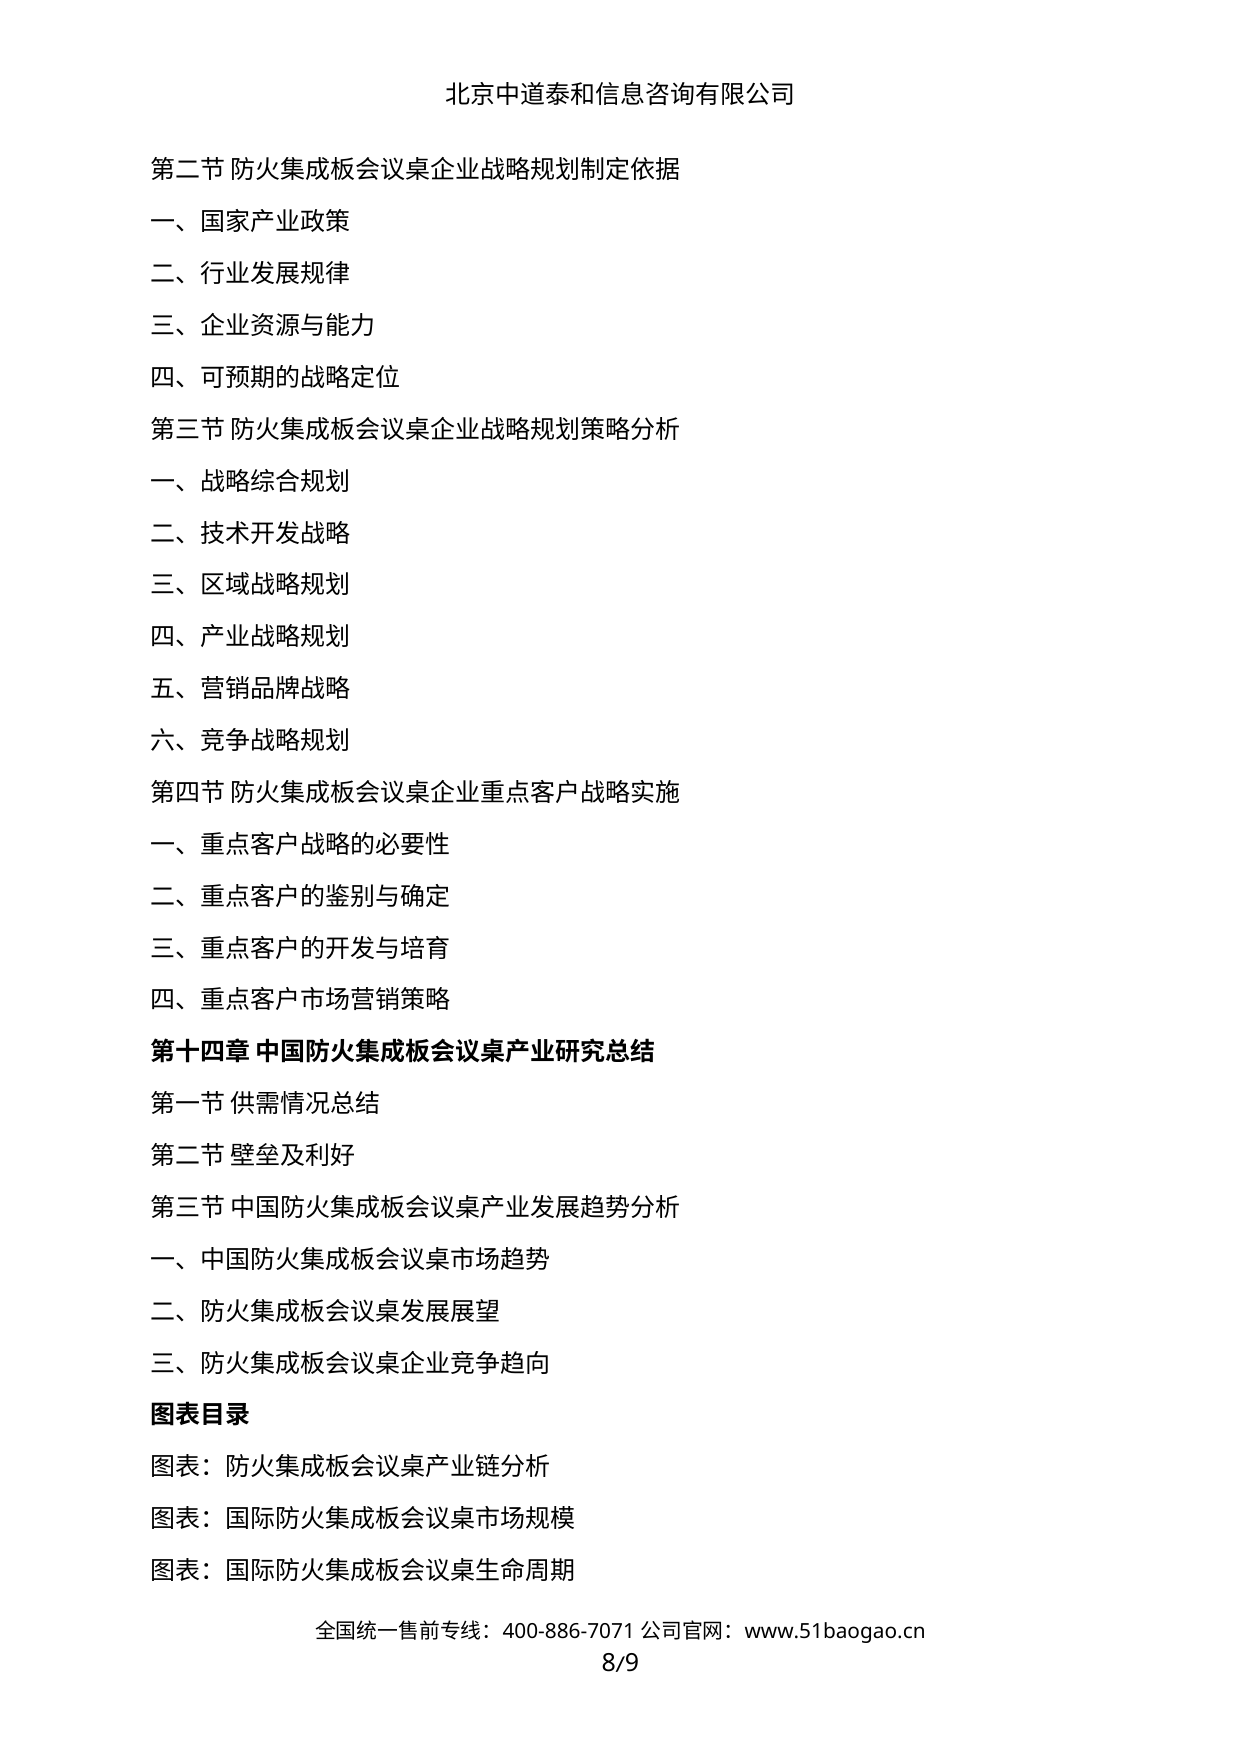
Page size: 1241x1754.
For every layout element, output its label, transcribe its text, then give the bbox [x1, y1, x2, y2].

text 图表目录 [150, 1395, 1090, 1431]
text 第四节 防火集成板会议桌企业重点客户战略实施 [150, 772, 1090, 809]
text 五、营销品牌战略 [150, 669, 1090, 705]
text 二、防火集成板会议桌发展展望 [150, 1291, 1090, 1327]
text 一、国家产业政策 [150, 202, 1090, 238]
text 一、中国防火集成板会议桌市场趋势 [150, 1239, 1090, 1276]
text 三、重点客户的开发与培育 [150, 928, 1090, 964]
text 六、竞争战略规划 [150, 721, 1090, 757]
text 四、产业战略规划 [150, 617, 1090, 653]
text 第三节 中国防火集成板会议桌产业发展趋势分析 [150, 1187, 1090, 1224]
text 四、重点客户市场营销策略 [150, 980, 1090, 1016]
text 一、战略综合规划 [150, 461, 1090, 497]
text 二、重点客户的鉴别与确定 [150, 876, 1090, 912]
text 二、行业发展规律 [150, 254, 1090, 290]
text 四、可预期的战略定位 [150, 357, 1090, 394]
text 三、企业资源与能力 [150, 306, 1090, 342]
text 第三节 防火集成板会议桌企业战略规划策略分析 [150, 409, 1090, 446]
text 图表：国际防火集成板会议桌生命周期 [150, 1551, 1090, 1587]
text 一、重点客户战略的必要性 [150, 824, 1090, 861]
text 第二节 防火集成板会议桌企业战略规划制定依据 [150, 150, 1090, 186]
text 三、区域战略规划 [150, 565, 1090, 601]
text 三、防火集成板会议桌企业竞争趋向 [150, 1343, 1090, 1379]
text 第二节 壁垒及利好 [150, 1136, 1090, 1172]
text 图表：防火集成板会议桌产业链分析 [150, 1447, 1090, 1483]
text 二、技术开发战略 [150, 513, 1090, 549]
text 第十四章 中国防火集成板会议桌产业研究总结 [150, 1032, 1090, 1068]
text 第一节 供需情况总结 [150, 1084, 1090, 1120]
text 图表：国际防火集成板会议桌市场规模 [150, 1499, 1090, 1535]
